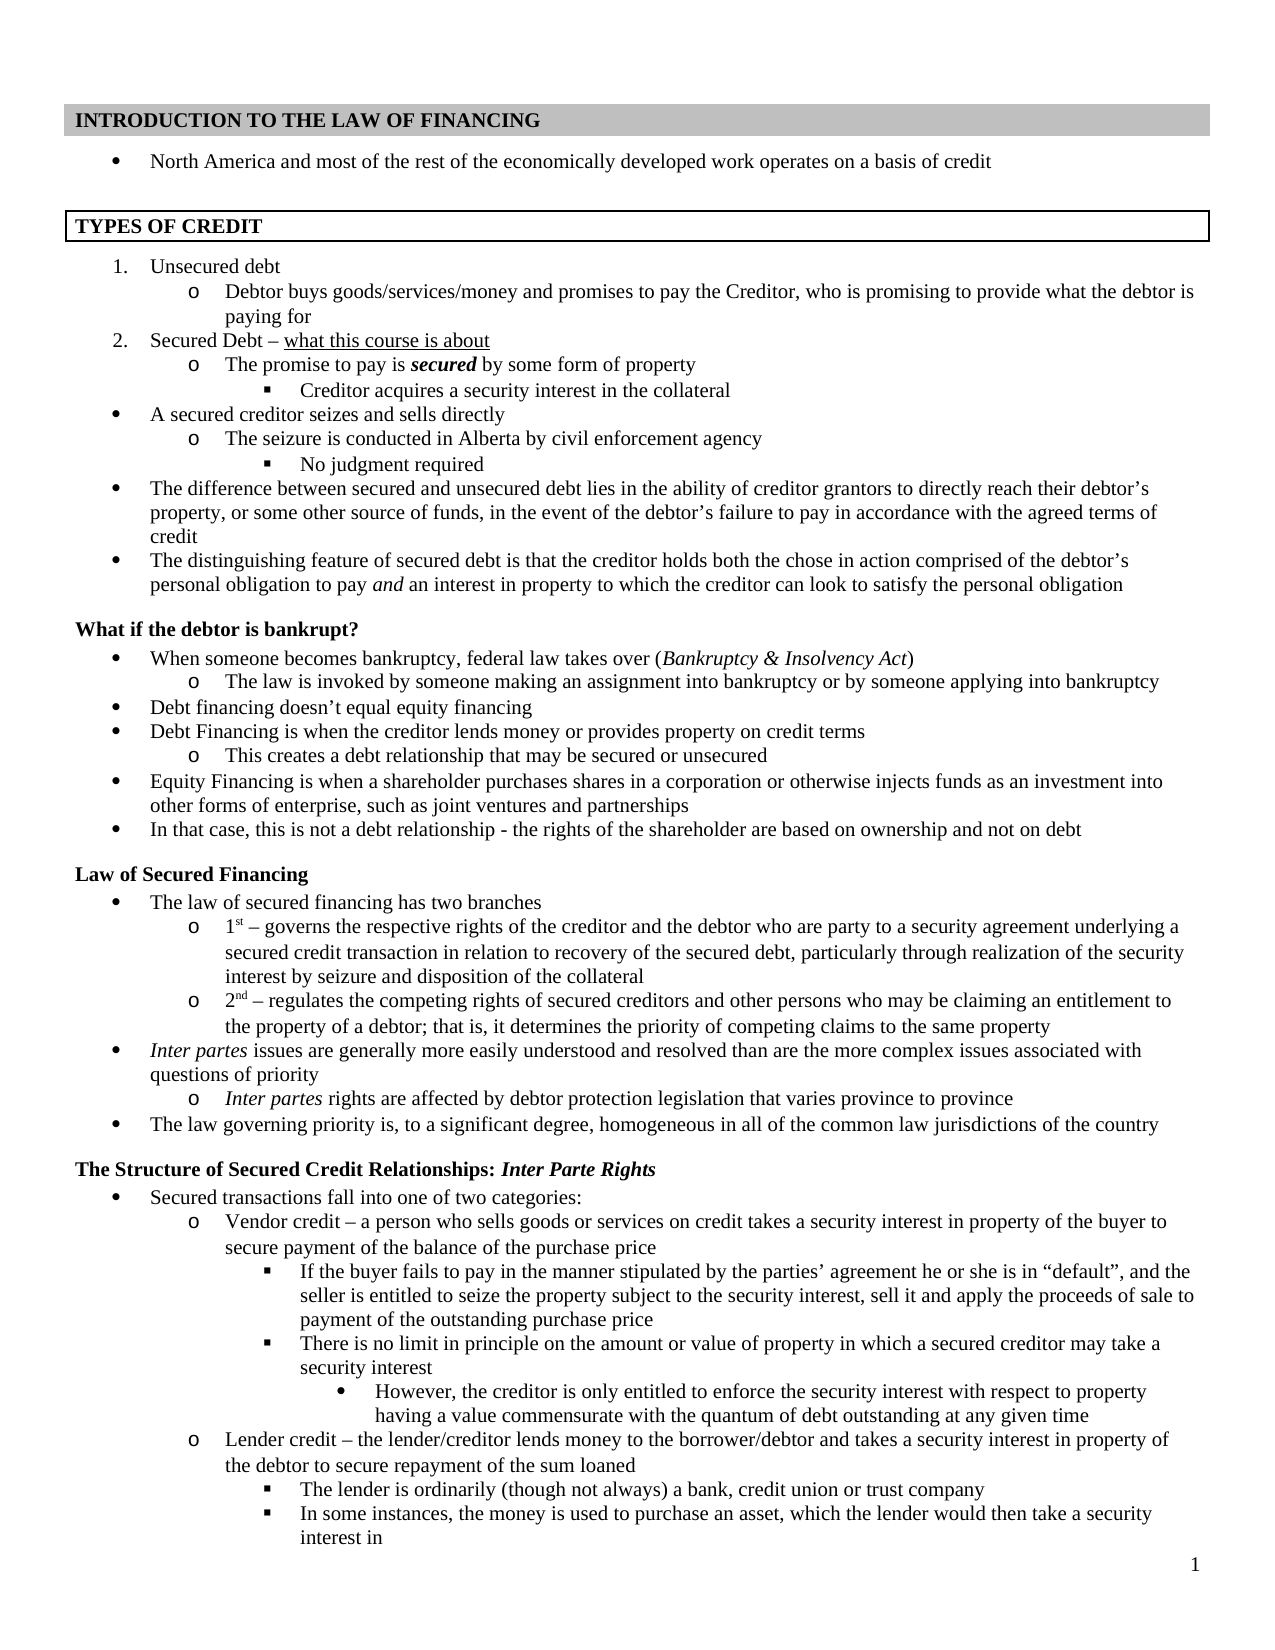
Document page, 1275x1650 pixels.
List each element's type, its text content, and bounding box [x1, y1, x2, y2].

subtitle Types of Credit [67, 212, 1208, 240]
list A secured creditor seizes and sells directly [112, 402, 1200, 426]
list Unsecured debt [112, 254, 1200, 278]
list Debt Financing is when the creditor lends money or provides property on credit terms [112, 719, 1200, 743]
list North America and most of the rest of the economically developed work operates on a basis of credit [112, 149, 1200, 173]
subtitle The Structure of Secured Credit Relationships: Inter Parte Rights [75, 1157, 1200, 1181]
list In that case, this is not a debt relationship - the rights of the shareholder are based on ownership and not on debt [112, 817, 1200, 841]
list The promise to pay is secured by some form of property [187, 352, 1200, 378]
list The law is invoked by someone making an assignment into bankruptcy or by someone applying into bankruptcy [187, 669, 1200, 695]
list The seizure is conducted in Alberta by civil enforcement agency [187, 426, 1200, 452]
list Secured Debt – what this course is about [112, 328, 1200, 352]
list Lender credit – the lender/creditor lends money to the borrower/debtor and takes a security interest in property of the debtor to secure repayment of the sum loaned [187, 1427, 1200, 1477]
list The lender is ordinarily (though not always) a bank, credit union or trust company [262, 1477, 1200, 1501]
list No judgment required [262, 452, 1200, 476]
list Inter partes issues are generally more easily understood and resolved than are the more complex issues associated with questions of priority [112, 1038, 1200, 1086]
subtitle What if the debtor is bankrupt? [75, 617, 1200, 641]
list However, the creditor is only entitled to enforce the security interest with respect to property having a value commensurate with the quantum of debt outstanding at any given time [337, 1379, 1200, 1427]
list If the buyer fails to pay in the manner stipulated by the parties’ agreement he or she is in “default”, and the seller is entitled to seize the property subject to the security interest, sell it and apply the proceeds of sale to payment of the outstanding purchase price [262, 1259, 1200, 1331]
list Debt financing doesn’t equal equity financing [112, 695, 1200, 719]
list Secured transactions fall into one of two categories: [112, 1185, 1200, 1209]
list When someone becomes bankruptcy, federal law takes over (Bankruptcy & Insolvency Act) [112, 645, 1200, 669]
list In some instances, the money is used to purchase an asset, which the lender would then take a security interest in [262, 1501, 1200, 1549]
list Creditor acquires a security interest in the collateral [262, 378, 1200, 402]
list The distinguishing feature of secured debt is that the creditor holds both the chose in action comprised of the debtor’s personal obligation to pay and an interest in property to which the creditor can look to satisfy the personal obligation [112, 548, 1200, 596]
list The law governing priority is, to a significant degree, homogeneous in all of the common law jurisdictions of the country [112, 1112, 1200, 1136]
subtitle Law of Secured Financing [75, 862, 1200, 886]
list This creates a debt relationship that may be secured or unsecured [187, 743, 1200, 769]
list There is no limit in principle on the amount or value of property in which a secured creditor may take a security interest [262, 1331, 1200, 1379]
list Vendor credit – a person who sells goods or services on credit takes a security interest in property of the buyer to secure payment of the balance of the purchase price [187, 1209, 1200, 1259]
list The difference between secured and unsecured debt lies in the ability of creditor grantors to directly reach their debtor’s property, or some other source of funds, in the event of the debtor’s failure to pay in accordance with the agreed terms of credit [112, 476, 1200, 548]
list Equity Financing is when a shareholder purchases shares in a corporation or otherwise injects funds as an investment into other forms of enterprise, such as joint ventures and partnerships [112, 769, 1200, 817]
list The law of secured financing has two branches [112, 890, 1200, 914]
list 1st – governs the respective rights of the creditor and the debtor who are party to a security agreement underlying a secured credit transaction in relation to recovery of the secured debt, particularly through realization of the security interest by seizure and disposition of the collateral [187, 914, 1200, 988]
list Debtor buys goods/services/money and promises to pay the Creditor, who is promising to provide what the debtor is paying for [187, 278, 1200, 328]
list Inter partes rights are affected by debtor protection legislation that varies province to province [187, 1086, 1200, 1112]
list 2nd – regulates the competing rights of secured creditors and other persons who may be claiming an entitlement to the property of a debtor; that is, it determines the priority of competing claims to the same property [187, 988, 1200, 1038]
subtitle Introduction to the Law of financing [67, 106, 1208, 134]
